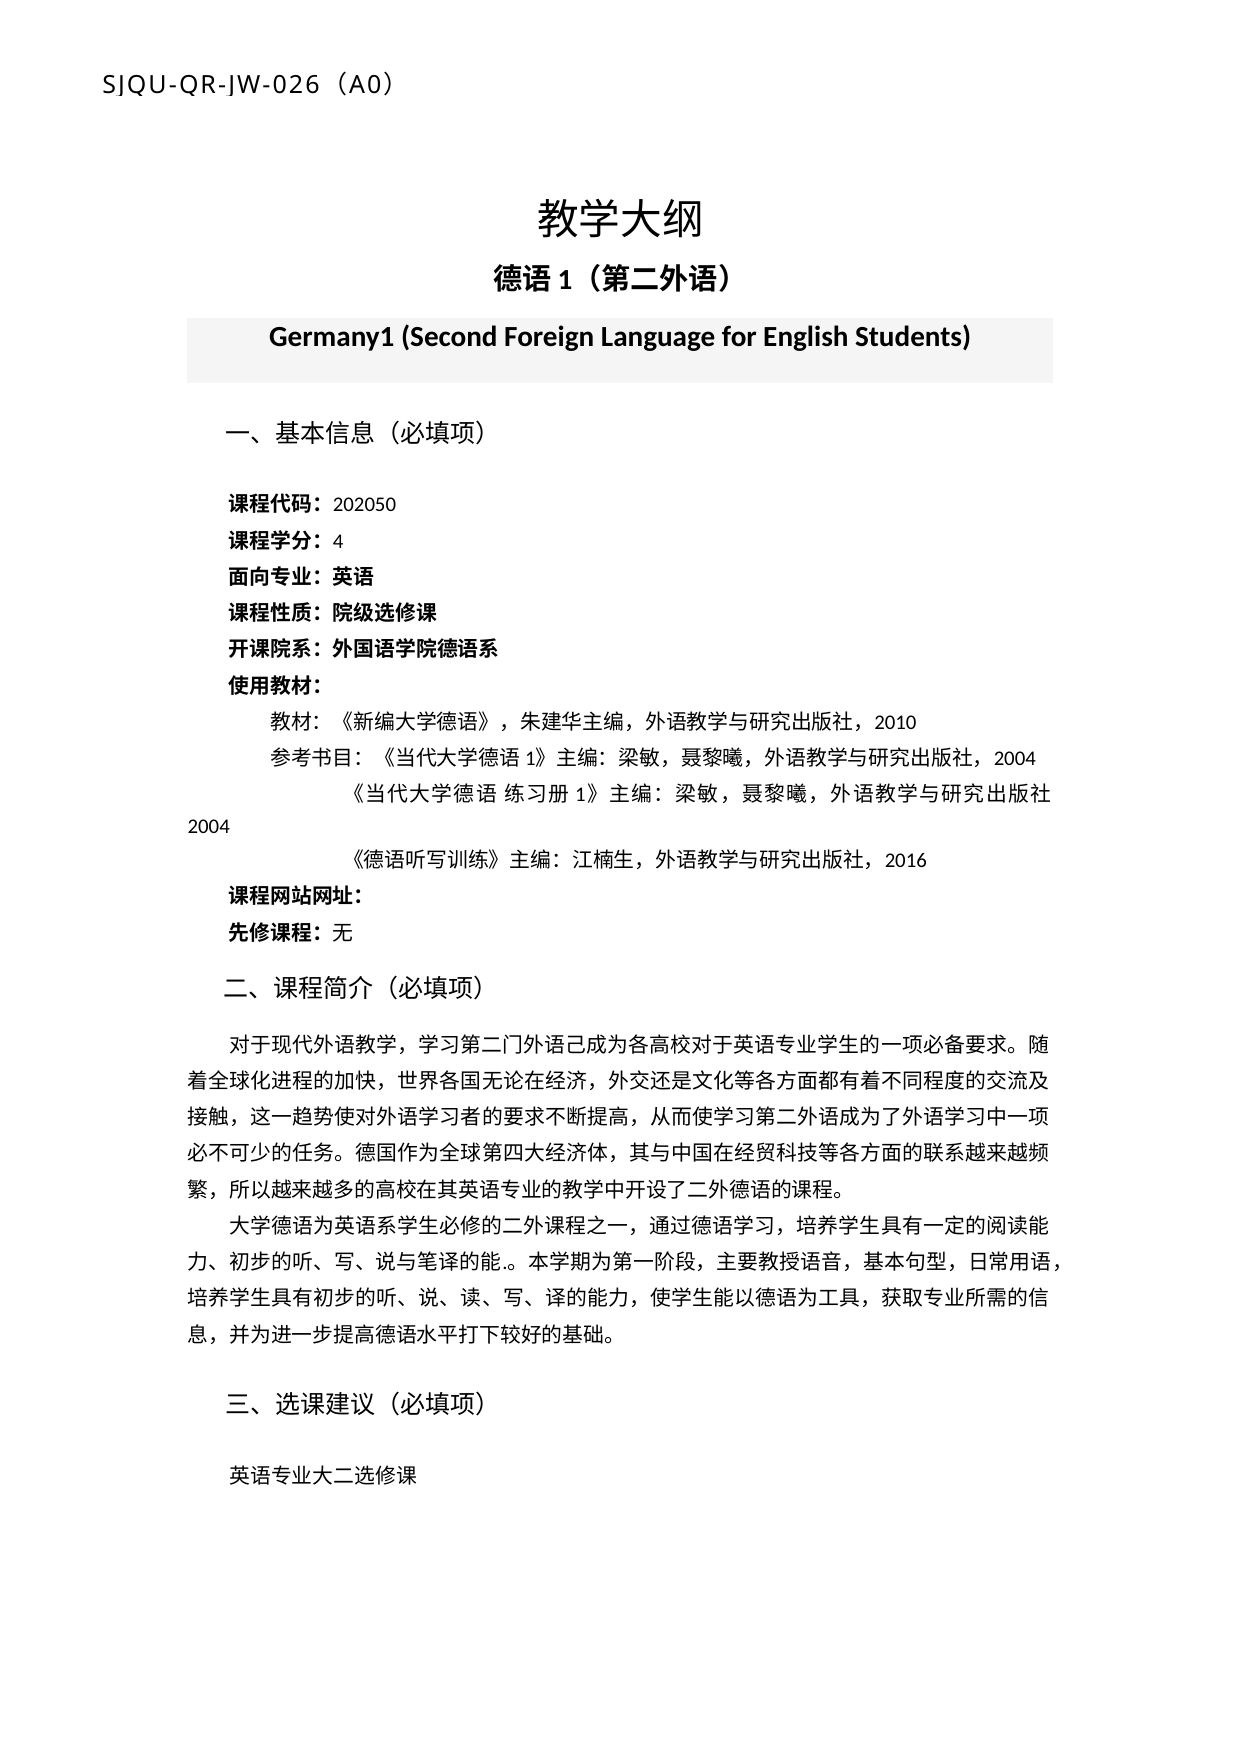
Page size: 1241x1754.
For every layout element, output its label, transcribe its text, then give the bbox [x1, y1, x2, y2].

text 二、课程简介（必填项） [187, 968, 1053, 1004]
text 一、基本信息（必填项） [187, 399, 1053, 464]
text 课程网站网址： [187, 879, 1053, 910]
text 英语专业大二选修课 [187, 1459, 1053, 1489]
text 德语1（第二外语） [187, 244, 1053, 309]
text 教学大纲 [187, 194, 1053, 244]
text 教材：《新编大学德语》，朱建华主编，外语教学与研究出版社，2010 [187, 705, 1053, 735]
text 面向专业：英语 [187, 560, 1053, 590]
text 课程学分：4 [187, 524, 1053, 554]
text 参考书目：《当代大学德语 1》主编：梁敏，聂黎曦，外语教学与研究出版社，2004 [187, 741, 1053, 772]
text 开课院系：外国语学院德语系 [187, 633, 1053, 663]
text 对于现代外语教学，学习第二门外语己成为各高校对于英语专业学生的一项必备要求。随着全球化进程的加快，世界各国无论在经济，外交还是文化等各方面都有着不同程度的交流及接触，这一趋势使对外语学习者的要求不断提高，从而使学习第二外语成为了外语学习中一项必不可少的任务。德国作为全球第四大经济体，其与中国在经贸科技等各方面的联系越来越频繁，所以越来越多的高校在其英语专业的教学中开设了二外德语的课程。 [187, 1028, 1053, 1203]
text 《德语听写训练》主编：江楠生，外语教学与研究出版社，2016 [187, 843, 1053, 873]
text 使用教材： [187, 669, 1053, 699]
text 先修课程：无 [187, 916, 1053, 946]
text 《当代大学德语 练习册1》主编：梁敏，聂黎曦，外语教学与研究出版社，2004 [187, 778, 1053, 838]
text 课程代码：202050 [187, 488, 1053, 518]
text Germany1 (Second Foreign Language for English Students) [187, 318, 1053, 383]
text 课程性质：院级选修课 [187, 596, 1053, 627]
text 三、选课建议（必填项） [187, 1370, 1053, 1435]
text 大学德语为英语系学生必修的二外课程之一，通过德语学习，培养学生具有一定的阅读能力、初步的听、写、说与笔译的能.。本学期为第一阶段，主要教授语音，基本句型，日常用语，培养学生具有初步的听、说、读、写、译的能力，使学生能以德语为工具，获取专业所需的信息，并为进一步提高德语水平打下较好的基础。 [187, 1209, 1053, 1348]
